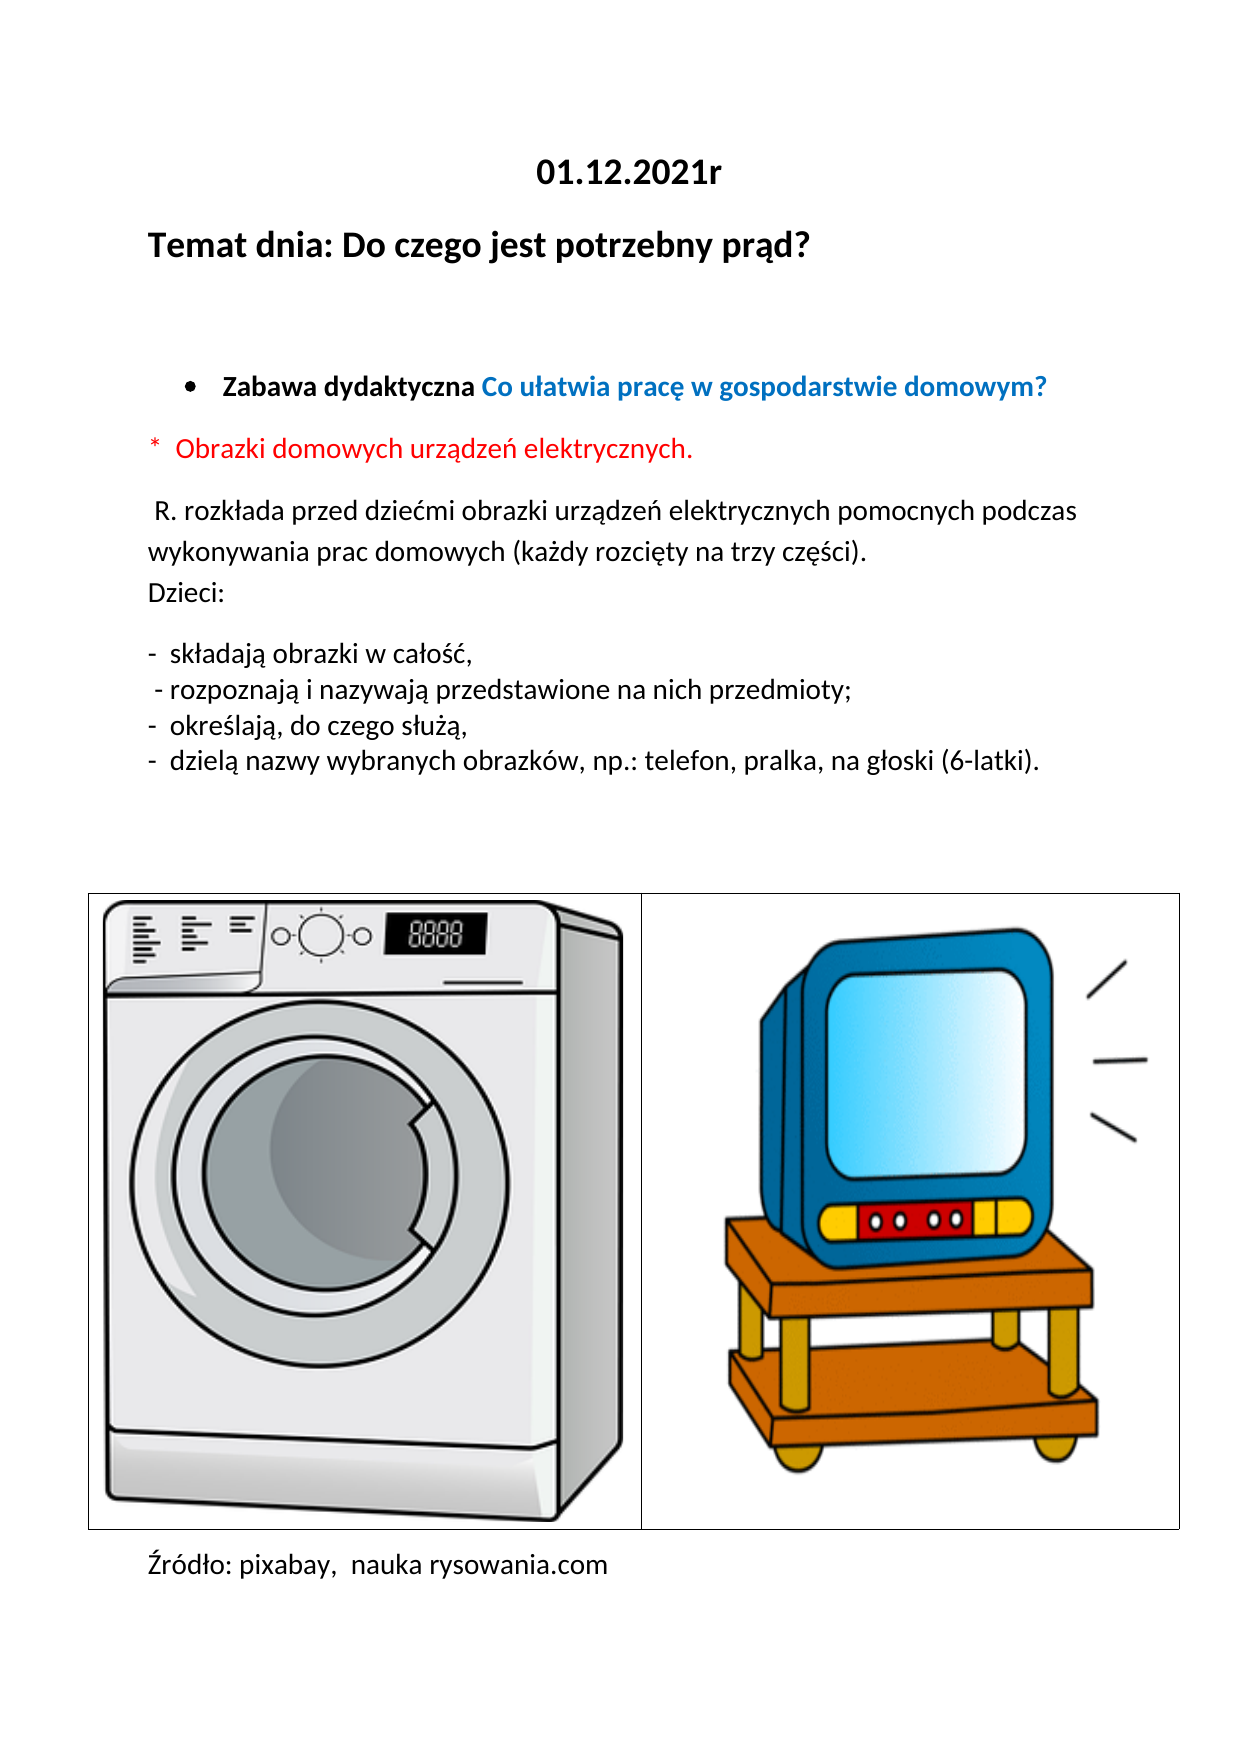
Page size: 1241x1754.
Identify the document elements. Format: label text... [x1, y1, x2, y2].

text - rozpoznają i nazywają przedstawione na nich przedmioty; [148, 671, 1093, 707]
text - składają obrazki w całość, [148, 635, 1093, 671]
text 01.12.2021r [148, 148, 1093, 193]
text * Obrazki domowych urządzeń elektrycznych. [148, 430, 1093, 466]
list Zabawa dydaktyczna Co ułatwia pracę w gospodarstwie domowym? [185, 368, 1093, 404]
text - dzielą nazwy wybranych obrazków, np.: telefon, pralka, na głoski (6-latki). [148, 742, 1093, 778]
picture [102, 900, 624, 1522]
picture [656, 900, 1178, 1502]
text Źródło: pixabay, nauka rysowania.com [148, 1546, 1093, 1582]
text R. rozkłada przed dziećmi obrazki urządzeń elektrycznych pomocnych podczas wykonywania prac domowych (każdy rozcięty na trzy części). Dzieci: [148, 492, 1093, 609]
text - określają, do czego służą, [148, 707, 1093, 742]
text Temat dnia: Do czego jest potrzebny prąd? [148, 221, 1093, 267]
